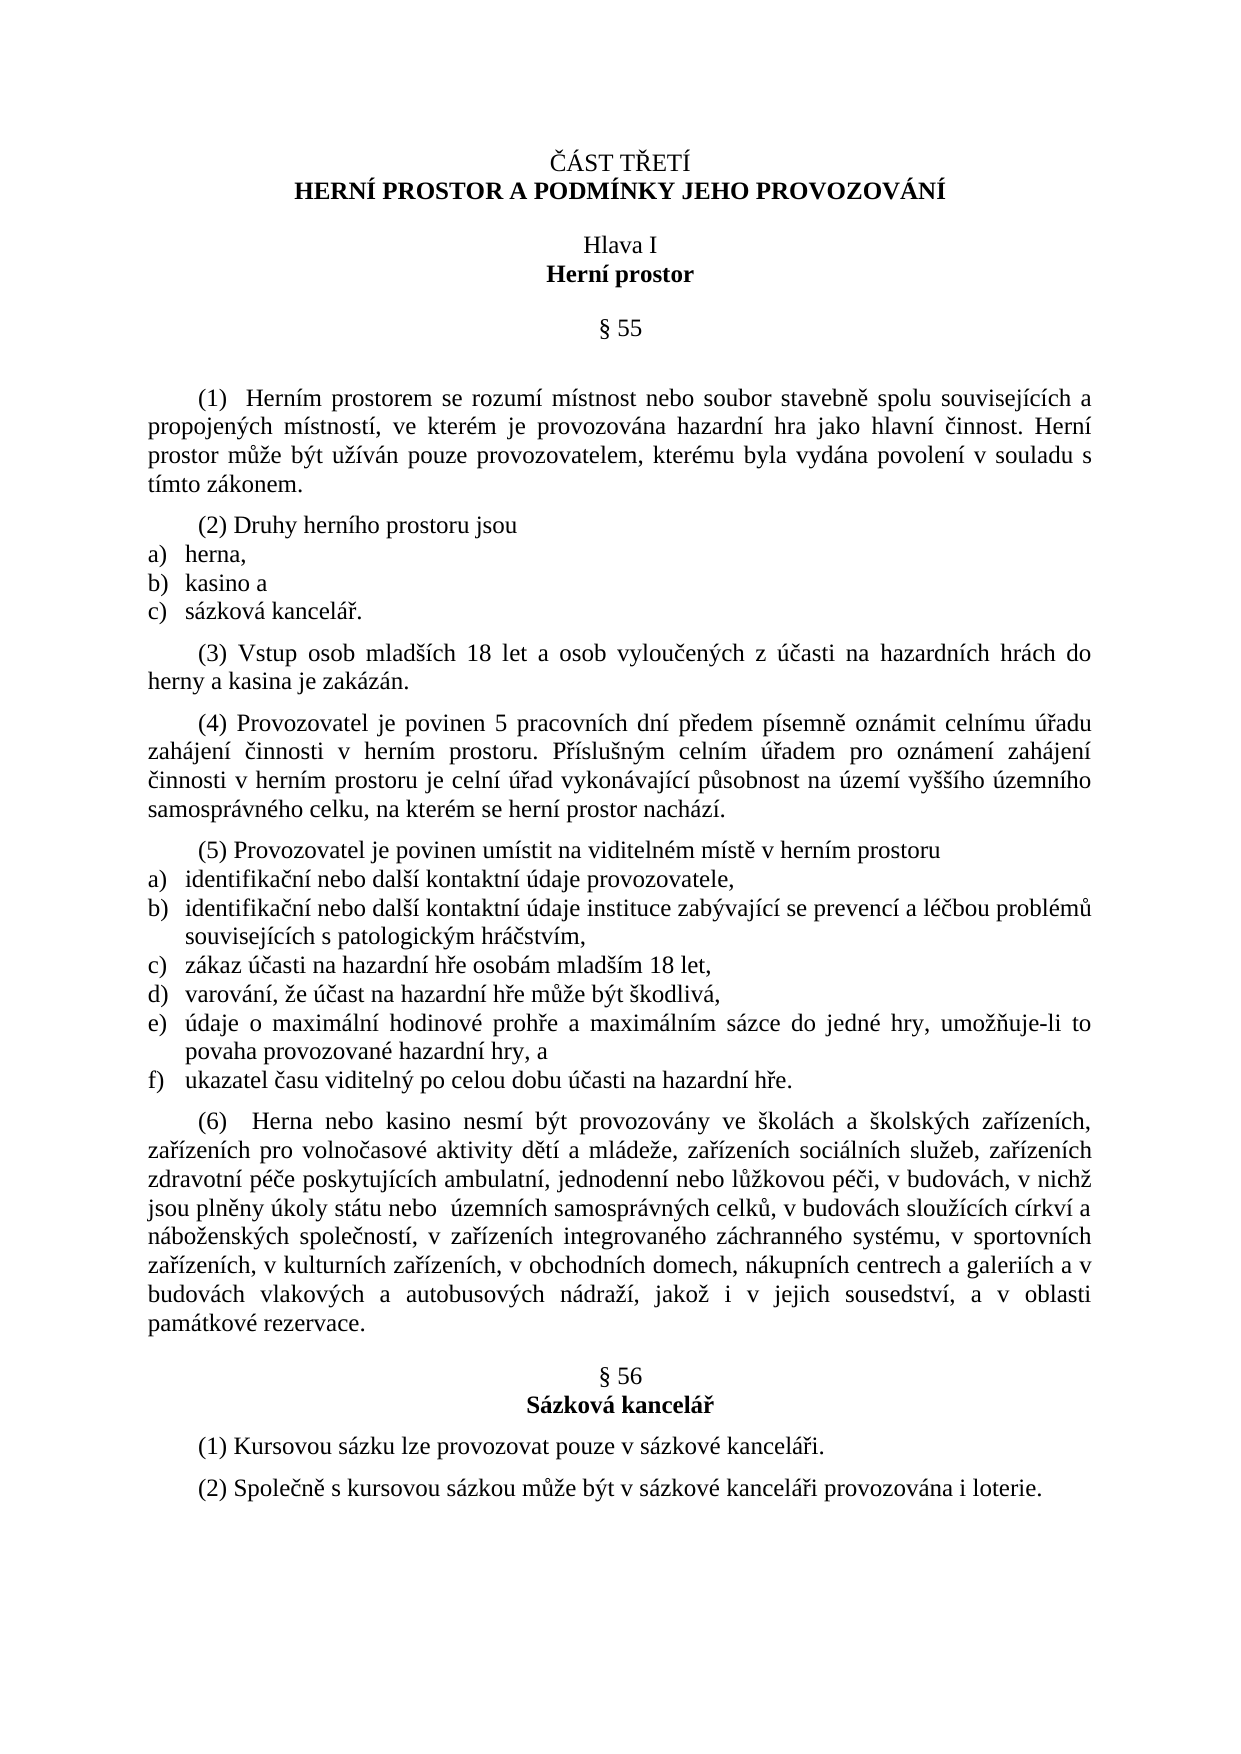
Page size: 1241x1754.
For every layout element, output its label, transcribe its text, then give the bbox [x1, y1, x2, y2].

text ČÁST TŘETÍ Herní prostor a podmínky jeho provozování [148, 148, 1093, 205]
text Hlava I Herní prostor [148, 230, 1093, 288]
text (1) Kursovou sázku lze provozovat pouze v sázkové kanceláři. [148, 1431, 1093, 1460]
text d) varování, že účast na hazardní hře může být škodlivá, [148, 979, 1093, 1008]
text (6) Herna nebo kasino nesmí být provozovány ve školách a školských zařízeních, zařízeních pro volnočasové aktivity dětí a mládeže, zařízeních sociálních služeb, zařízeních zdravotní péče poskytujících ambulatní, jednodenní nebo lůžkovou péči, v budovách, v nichž jsou plněny úkoly státu nebo územních samosprávných celků, v budovách sloužících církví a náboženských společností, v zařízeních integrovaného záchranného systému, v sportovních zařízeních, v kulturních zařízeních, v obchodních domech, nákupních centrech a galeriích a v budovách vlakových a autobusových nádraží, jakož i v jejich sousedství, a v oblasti památkové rezervace. [148, 1106, 1093, 1336]
text f) ukazatel času viditelný po celou dobu účasti na hazardní hře. [148, 1065, 1093, 1094]
text c) sázková kancelář. [148, 596, 1093, 625]
text a) identifikační nebo další kontaktní údaje provozovatele, [148, 864, 1093, 893]
text a) herna, [148, 539, 1093, 568]
text § 56 Sázková kancelář [148, 1361, 1093, 1419]
text (3) Vstup osob mladších 18 let a osob vyloučených z účasti na hazardních hrách do herny a kasina je zakázán. [148, 638, 1093, 695]
text (1) Herním prostorem se rozumí místnost nebo soubor stavebně spolu souvisejících a propojených místností, ve kterém je provozována hazardní hra jako hlavní činnost. Herní prostor může být užíván pouze provozovatelem, kterému byla vydána povolení v souladu s tímto zákonem. [148, 383, 1093, 498]
text § 55 [148, 313, 1093, 370]
text b) identifikační nebo další kontaktní údaje instituce zabývající se prevencí a léčbou problémů souvisejících s patologickým hráčstvím, [148, 893, 1093, 950]
text c) zákaz účasti na hazardní hře osobám mladším 18 let, [148, 950, 1093, 979]
text b) kasino a [148, 568, 1093, 596]
text (5) Provozovatel je povinen umístit na viditelném místě v herním prostoru [148, 835, 1093, 864]
text (4) Provozovatel je povinen 5 pracovních dní předem písemně oznámit celnímu úřadu zahájení činnosti v herním prostoru. Příslušným celním úřadem pro oznámení zahájení činnosti v herním prostoru je celní úřad vykonávající působnost na území vyššího územního samosprávného celku, na kterém se herní prostor nachází. [148, 708, 1093, 823]
text (2) Společně s kursovou sázkou může být v sázkové kanceláři provozována i loterie. [148, 1473, 1093, 1501]
text (2) Druhy herního prostoru jsou [148, 510, 1093, 539]
text e) údaje o maximální hodinové prohře a maximálním sázce do jedné hry, umožňuje-li to povaha provozované hazardní hry, a [148, 1008, 1093, 1065]
